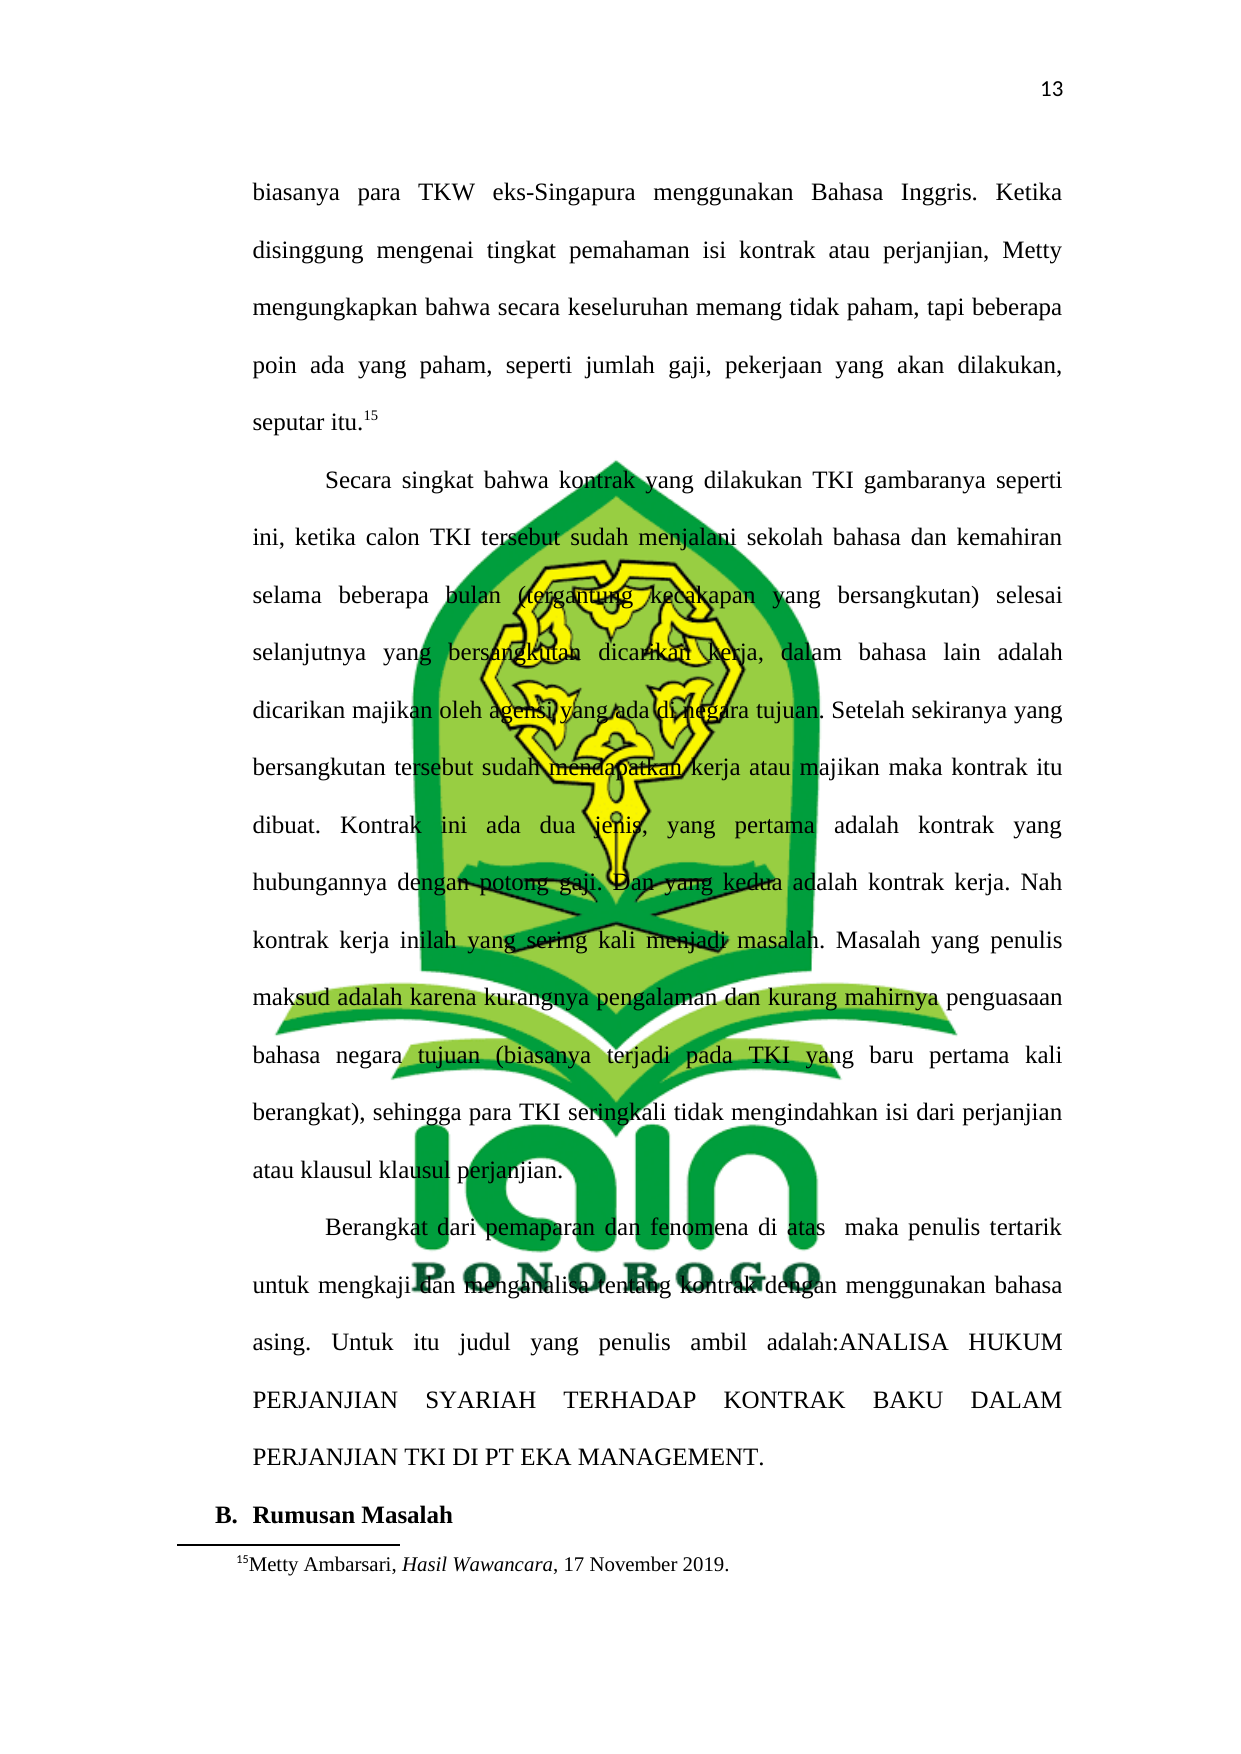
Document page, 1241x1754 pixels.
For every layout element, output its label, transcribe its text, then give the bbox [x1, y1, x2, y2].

picture [177, 434, 1063, 1320]
text Berangkat dari pemaparan dan fenomena di atas maka penulis tertarik untuk mengkaji dan menganalisa tentang kontrak dengan menggunakan bahasa asing. Untuk itu judul yang penulis ambil adalah:ANALISA HUKUM PERJANJIAN SYARIAH TERHADAP KONTRAK BAKU DALAM PERJANJIAN TKI DI PT EKA MANAGEMENT. [252, 1212, 1063, 1471]
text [252, 177, 1063, 436]
list Rumusan Masalah [215, 1500, 1063, 1528]
text Secara singkat bahwa kontrak yang dilakukan TKI gambaranya seperti ini, ketika calon TKI tersebut sudah menjalani sekolah bahasa dan kemahiran selama beberapa bulan (tergantung kecakapan yang bersangkutan) selesai selanjutnya yang bersangkutan dicarikan kerja, dalam bahasa lain adalah dicarikan majikan oleh agensi yang ada di negara tujuan. Setelah sekiranya yang bersangkutan tersebut sudah mendapatkan kerja atau majikan maka kontrak itu dibuat. Kontrak ini ada dua jenis, yang pertama adalah kontrak yang hubungannya dengan potong gaji. Dan yang kedua adalah kontrak kerja. Nah kontrak kerja inilah yang sering kali menjadi masalah. Masalah yang penulis maksud adalah karena kurangnya pengalaman dan kurang mahirnya penguasaan bahasa negara tujuan (biasanya terjadi pada TKI yang baru pertama kali berangkat), sehingga para TKI seringkali tidak mengindahkan isi dari perjanjian atau klausul klausul perjanjian. [252, 465, 1063, 1183]
